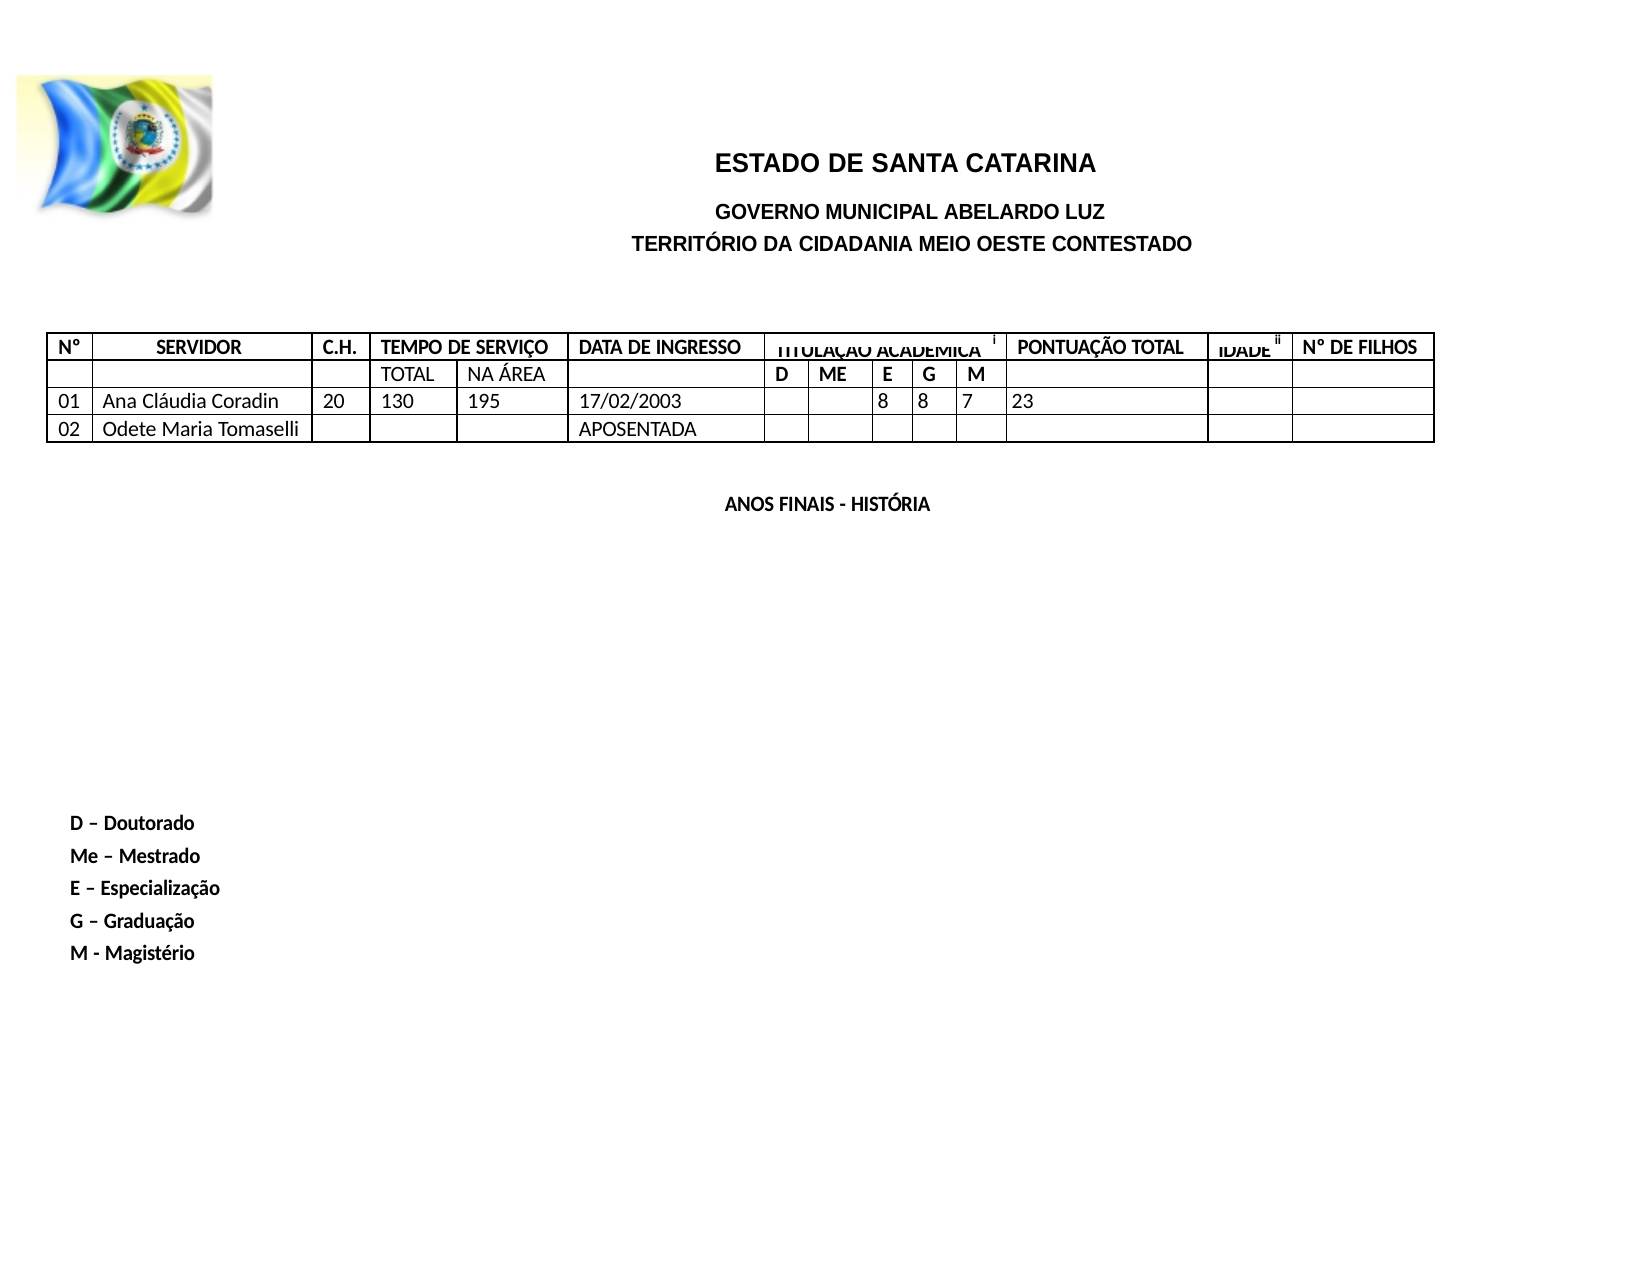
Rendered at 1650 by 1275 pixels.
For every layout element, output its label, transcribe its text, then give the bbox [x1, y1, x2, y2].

table_header C.H. [313, 334, 369, 359]
table_header Nº DE FILHOS [1293, 334, 1433, 359]
table_cell M [957, 361, 1006, 387]
table_header ii IDADE [1209, 334, 1292, 359]
table_cell 8 [913, 388, 956, 413]
text TERRITÓRIO DA CIDADANIA MEIO OESTE CONTESTADO [631, 227, 1624, 260]
table_cell D [765, 361, 808, 387]
table_header PONTUAÇÃO TOTAL [1007, 334, 1207, 359]
text Me – Mestrado [70, 839, 1624, 871]
table_cell [569, 361, 764, 387]
text G – Graduação [70, 904, 1624, 936]
table_cell E [873, 361, 912, 387]
text GOVERNO MUNICIPAL ABELARDO LUZ [631, 195, 1624, 227]
table_cell [765, 415, 808, 441]
table_cell [809, 388, 872, 413]
table_cell APOSENTADA [569, 415, 764, 441]
table_cell [313, 361, 369, 387]
table_cell Ana Cláudia Coradin [93, 388, 311, 413]
table_header TEMPO DE SERVIÇO [371, 334, 567, 359]
table_cell ME [809, 361, 872, 387]
table_cell NA ÁREA [458, 361, 567, 387]
table_cell [1209, 415, 1292, 441]
table_cell 01 [48, 388, 92, 413]
table_cell [458, 415, 567, 441]
table_cell 195 [458, 388, 567, 413]
table_cell [1293, 415, 1433, 441]
table_cell [809, 415, 872, 441]
table_cell [371, 415, 456, 441]
table_cell 7 [957, 388, 1006, 413]
table_cell [913, 415, 956, 441]
table_cell [1209, 361, 1292, 387]
table_cell [957, 415, 1006, 441]
picture [14, 74, 215, 230]
table_cell [873, 415, 912, 441]
table_header DATA DE INGRESSO [569, 334, 764, 359]
text D – Doutorado [70, 806, 1624, 839]
table_cell [48, 361, 92, 387]
text ANOS FINAIS - HISTÓRIA [631, 487, 1624, 520]
table_cell [1293, 361, 1433, 387]
table_cell 17/02/2003 [569, 388, 764, 413]
text ESTADO DE SANTA CATARINA [631, 130, 1624, 195]
text E – Especialização [70, 871, 1624, 904]
table_cell [1209, 388, 1292, 413]
table_cell 130 [371, 388, 456, 413]
table_cell G [913, 361, 956, 387]
table_cell [93, 361, 311, 387]
table_cell 20 [313, 388, 369, 413]
text M - Magistério [70, 936, 1624, 969]
table_cell [313, 415, 369, 441]
table_header SERVIDOR [93, 334, 311, 359]
table_cell [1007, 361, 1207, 387]
table_cell [1293, 388, 1433, 413]
table_cell [765, 388, 808, 413]
table_header i TITULAÇÃO ACADÊMICA [765, 334, 1006, 359]
table_cell Odete Maria Tomaselli [93, 415, 311, 441]
table_cell 8 [873, 388, 912, 413]
table_header Nº [48, 334, 92, 359]
table_cell 02 [48, 415, 92, 441]
table_cell [1007, 415, 1207, 441]
table_cell TOTAL [371, 361, 456, 387]
table_cell 23 [1007, 388, 1207, 413]
